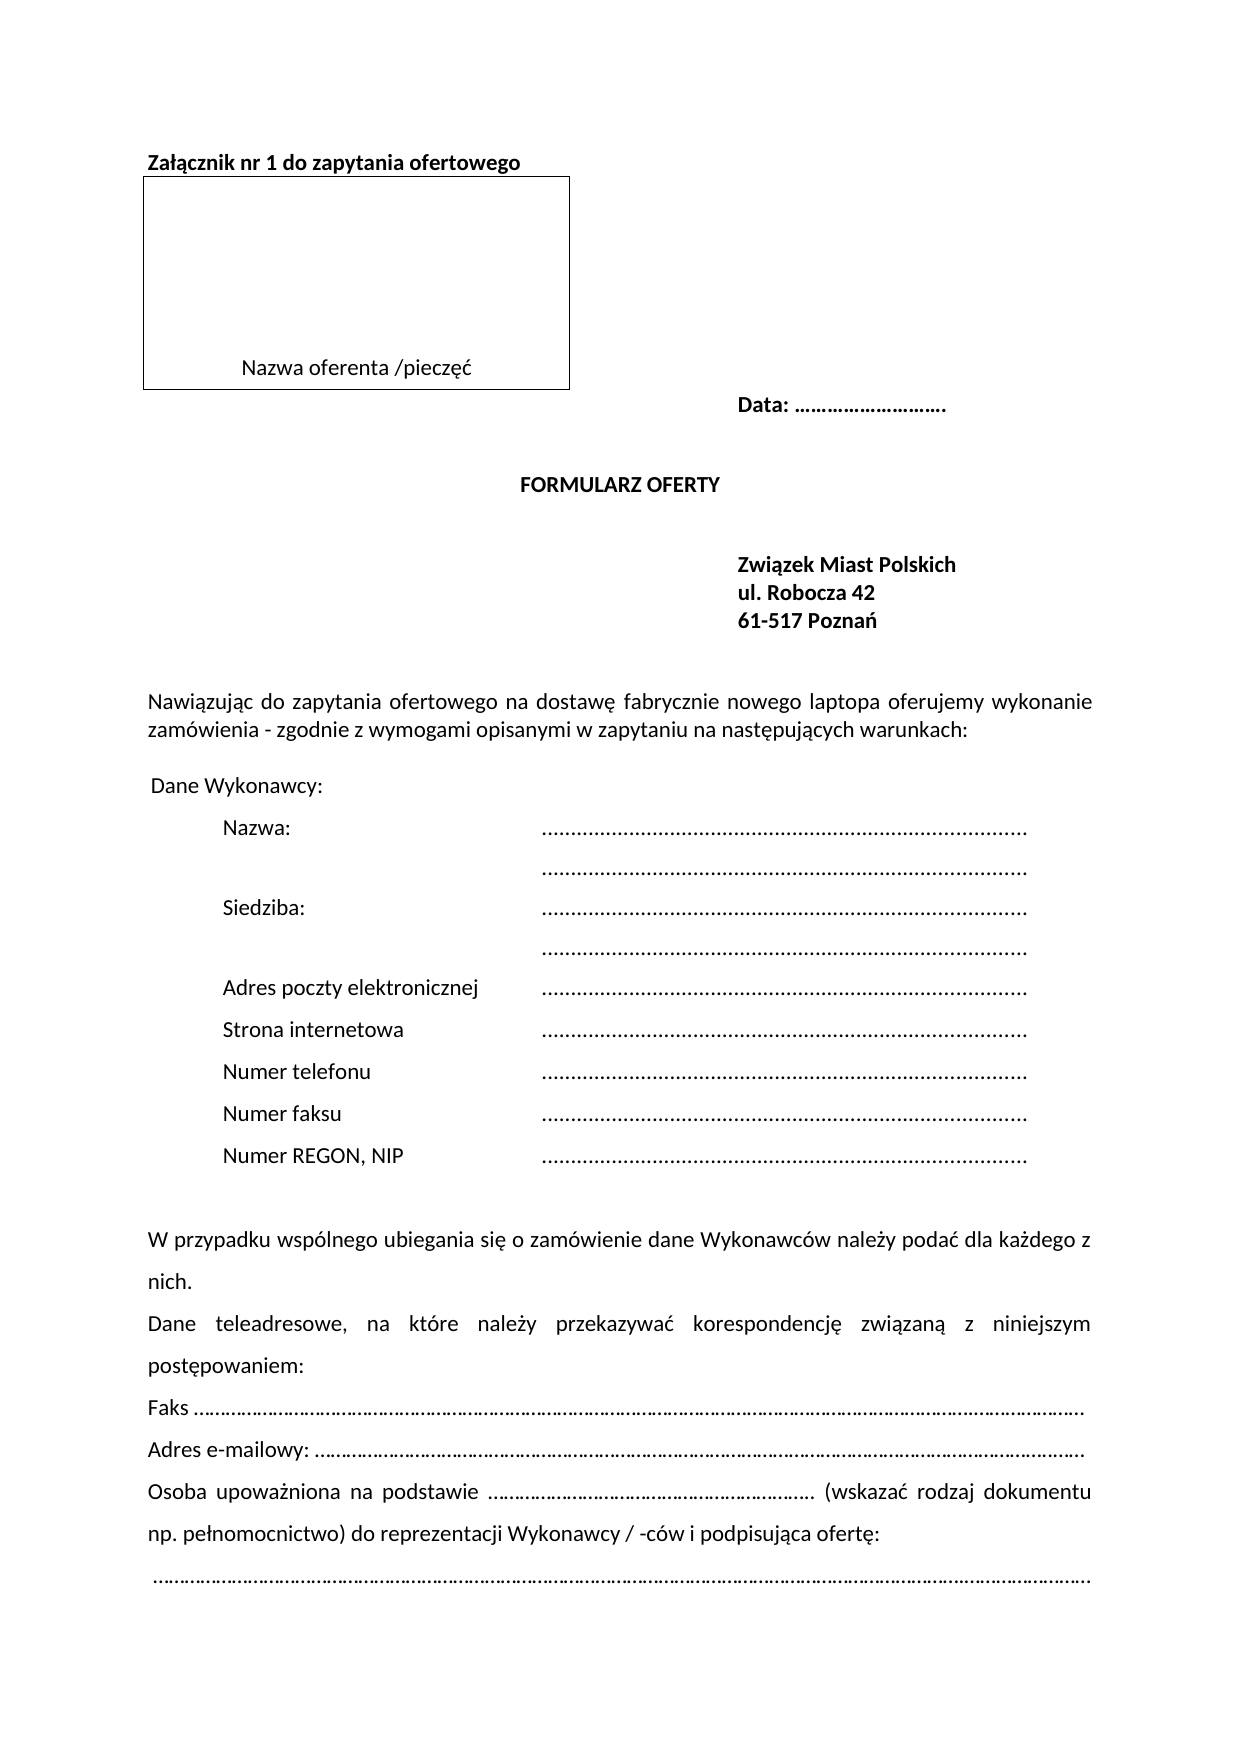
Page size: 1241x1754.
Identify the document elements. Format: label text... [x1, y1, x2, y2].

text Związek Miast Polskich [148, 550, 1093, 578]
text Osoba upoważniona na podstawie …………………………………………………….. (wskazać rodzaj dokumentu np. pełnomocnictwo) do reprezentacji Wykonawcy / -ców i podpisująca ofertę: [148, 1477, 1093, 1547]
text Nazwa: [223, 813, 1093, 842]
text Numer telefonu [223, 1057, 1093, 1086]
text Adres poczty elektronicznej [223, 973, 1093, 1002]
text Data: ………………………. [148, 390, 1093, 418]
text 61-517 Poznań [148, 606, 1093, 634]
text W przypadku wspólnego ubiegania się o zamówienie dane Wykonawców należy podać dla każdego z nich. [148, 1225, 1093, 1295]
text FORMULARZ OFERTY [148, 470, 1093, 498]
text Adres e-mailowy: …………………………………………………………………………………………………………………………..…… [148, 1435, 1093, 1463]
text Załącznik nr 1 do zapytania ofertowego [148, 148, 1093, 176]
text Siedziba: [223, 893, 1093, 922]
text Faks ………………………………………………………………………………………………………………………………….………………… [148, 1393, 1093, 1421]
text ul. Robocza 42 [148, 578, 1093, 606]
text ……………………………………………………………………………………………………………………………………….…………………… [148, 1561, 1093, 1589]
text Strona internetowa [223, 1016, 1093, 1043]
text Numer faksu [223, 1099, 1093, 1127]
table_header Nazwa oferenta /pieczęć [144, 177, 569, 389]
text Nawiązując do zapytania ofertowego na dostawę fabrycznie nowego laptopa oferujemy wykonanie zamówienia - zgodnie z wymogami opisanymi w zapytaniu na następujących warunkach: [148, 687, 1093, 743]
text Dane teleadresowe, na które należy przekazywać korespondencję związaną z niniejszym postępowaniem: [148, 1309, 1093, 1379]
text Numer REGON, NIP [223, 1141, 1093, 1169]
text Dane Wykonawcy: [151, 772, 1093, 799]
